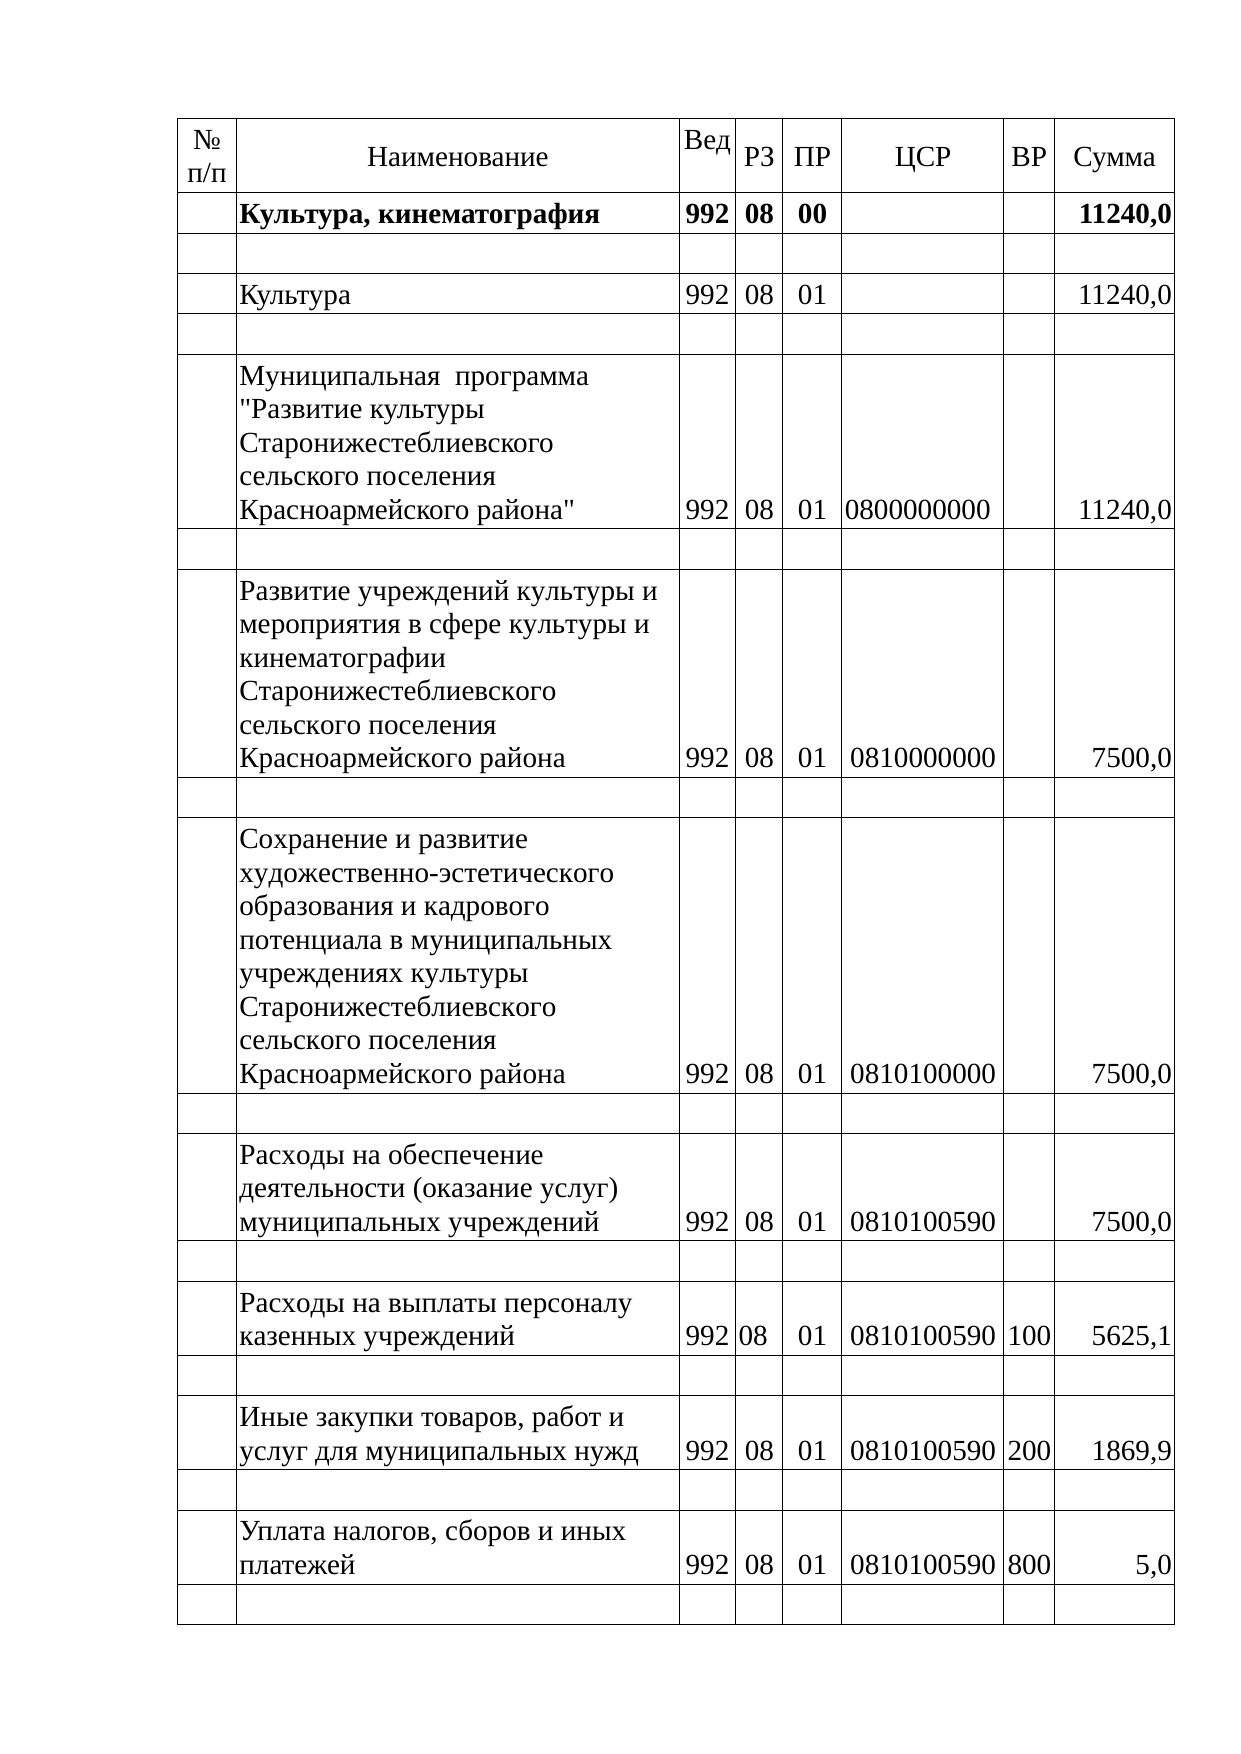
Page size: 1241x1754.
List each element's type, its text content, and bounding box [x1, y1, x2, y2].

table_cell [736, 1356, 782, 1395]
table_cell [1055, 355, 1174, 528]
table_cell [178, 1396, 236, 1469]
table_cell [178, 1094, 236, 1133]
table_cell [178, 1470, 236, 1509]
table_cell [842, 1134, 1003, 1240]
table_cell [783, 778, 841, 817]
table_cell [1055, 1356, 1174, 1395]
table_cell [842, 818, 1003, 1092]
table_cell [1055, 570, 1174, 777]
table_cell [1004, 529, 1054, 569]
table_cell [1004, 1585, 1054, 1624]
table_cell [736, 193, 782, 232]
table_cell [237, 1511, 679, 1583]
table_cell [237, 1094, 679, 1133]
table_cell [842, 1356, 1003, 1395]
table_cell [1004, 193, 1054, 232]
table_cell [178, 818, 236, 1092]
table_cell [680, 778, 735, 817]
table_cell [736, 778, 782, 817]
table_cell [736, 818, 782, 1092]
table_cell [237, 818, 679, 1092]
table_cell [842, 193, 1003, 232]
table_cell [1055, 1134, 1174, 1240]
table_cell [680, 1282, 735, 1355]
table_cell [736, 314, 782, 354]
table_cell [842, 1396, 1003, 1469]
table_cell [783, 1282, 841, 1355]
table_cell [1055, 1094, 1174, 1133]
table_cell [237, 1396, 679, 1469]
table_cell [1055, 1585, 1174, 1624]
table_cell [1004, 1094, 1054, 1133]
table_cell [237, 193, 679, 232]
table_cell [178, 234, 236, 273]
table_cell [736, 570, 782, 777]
table_header № п/п [178, 119, 236, 192]
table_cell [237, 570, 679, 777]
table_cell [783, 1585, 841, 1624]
table_header ВР [1004, 119, 1054, 192]
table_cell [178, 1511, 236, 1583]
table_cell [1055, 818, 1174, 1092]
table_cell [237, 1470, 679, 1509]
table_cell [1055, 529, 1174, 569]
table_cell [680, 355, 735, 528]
table_header РЗ [736, 119, 782, 192]
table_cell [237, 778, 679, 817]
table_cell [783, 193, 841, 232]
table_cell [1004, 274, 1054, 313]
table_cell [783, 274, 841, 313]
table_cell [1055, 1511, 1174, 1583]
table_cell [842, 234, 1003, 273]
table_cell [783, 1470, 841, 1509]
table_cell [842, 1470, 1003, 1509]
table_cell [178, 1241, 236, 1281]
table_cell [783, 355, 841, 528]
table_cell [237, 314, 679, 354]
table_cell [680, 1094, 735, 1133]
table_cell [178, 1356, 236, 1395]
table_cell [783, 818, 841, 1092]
table_header ЦСР [842, 119, 1003, 192]
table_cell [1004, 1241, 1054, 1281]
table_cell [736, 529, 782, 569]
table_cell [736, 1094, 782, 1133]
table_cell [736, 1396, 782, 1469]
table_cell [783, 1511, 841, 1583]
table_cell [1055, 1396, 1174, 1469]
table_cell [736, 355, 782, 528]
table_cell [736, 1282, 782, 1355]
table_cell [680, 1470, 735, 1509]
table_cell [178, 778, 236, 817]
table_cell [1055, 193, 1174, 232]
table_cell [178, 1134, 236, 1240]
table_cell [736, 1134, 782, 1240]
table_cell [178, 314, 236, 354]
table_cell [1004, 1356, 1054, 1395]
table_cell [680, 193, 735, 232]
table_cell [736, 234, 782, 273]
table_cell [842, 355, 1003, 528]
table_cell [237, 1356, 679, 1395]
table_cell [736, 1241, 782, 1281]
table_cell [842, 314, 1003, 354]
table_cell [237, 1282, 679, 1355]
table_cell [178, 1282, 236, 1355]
table_header ПР [783, 119, 841, 192]
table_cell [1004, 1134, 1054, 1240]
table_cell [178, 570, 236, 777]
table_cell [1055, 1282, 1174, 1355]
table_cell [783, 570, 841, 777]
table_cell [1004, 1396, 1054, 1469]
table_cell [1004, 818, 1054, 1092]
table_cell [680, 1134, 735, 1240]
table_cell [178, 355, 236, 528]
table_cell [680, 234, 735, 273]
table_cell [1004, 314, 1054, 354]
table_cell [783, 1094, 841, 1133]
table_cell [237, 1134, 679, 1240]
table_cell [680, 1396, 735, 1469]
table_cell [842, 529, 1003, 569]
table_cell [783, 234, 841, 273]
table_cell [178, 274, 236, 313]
table_header Сумма [1055, 119, 1174, 192]
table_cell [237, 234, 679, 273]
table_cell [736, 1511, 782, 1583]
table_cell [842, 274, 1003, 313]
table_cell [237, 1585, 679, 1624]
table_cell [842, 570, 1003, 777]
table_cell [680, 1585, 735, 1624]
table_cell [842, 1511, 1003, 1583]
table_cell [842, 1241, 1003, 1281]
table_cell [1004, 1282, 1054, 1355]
table_header Наименование [237, 119, 679, 192]
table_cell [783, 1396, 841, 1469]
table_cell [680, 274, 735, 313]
table_header Вед [680, 119, 735, 192]
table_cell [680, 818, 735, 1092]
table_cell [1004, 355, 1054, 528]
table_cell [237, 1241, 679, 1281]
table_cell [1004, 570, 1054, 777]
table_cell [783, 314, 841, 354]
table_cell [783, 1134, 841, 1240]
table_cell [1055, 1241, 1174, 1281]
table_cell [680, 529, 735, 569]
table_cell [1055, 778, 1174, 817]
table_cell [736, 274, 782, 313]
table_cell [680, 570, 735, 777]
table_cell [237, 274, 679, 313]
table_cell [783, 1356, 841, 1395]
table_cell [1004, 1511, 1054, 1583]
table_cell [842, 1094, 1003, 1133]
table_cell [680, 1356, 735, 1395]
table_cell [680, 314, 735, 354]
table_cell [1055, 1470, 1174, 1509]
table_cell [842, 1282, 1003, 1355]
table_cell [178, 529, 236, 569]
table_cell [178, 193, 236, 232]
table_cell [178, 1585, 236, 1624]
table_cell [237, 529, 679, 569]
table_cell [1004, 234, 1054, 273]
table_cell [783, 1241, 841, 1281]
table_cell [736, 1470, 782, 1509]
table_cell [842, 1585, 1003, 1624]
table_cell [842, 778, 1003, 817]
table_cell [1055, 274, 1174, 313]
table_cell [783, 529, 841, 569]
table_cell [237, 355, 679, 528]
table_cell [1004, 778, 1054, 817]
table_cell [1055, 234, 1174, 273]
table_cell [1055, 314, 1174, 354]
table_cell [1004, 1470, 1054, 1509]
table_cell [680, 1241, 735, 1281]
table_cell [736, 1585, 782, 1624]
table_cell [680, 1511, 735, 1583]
